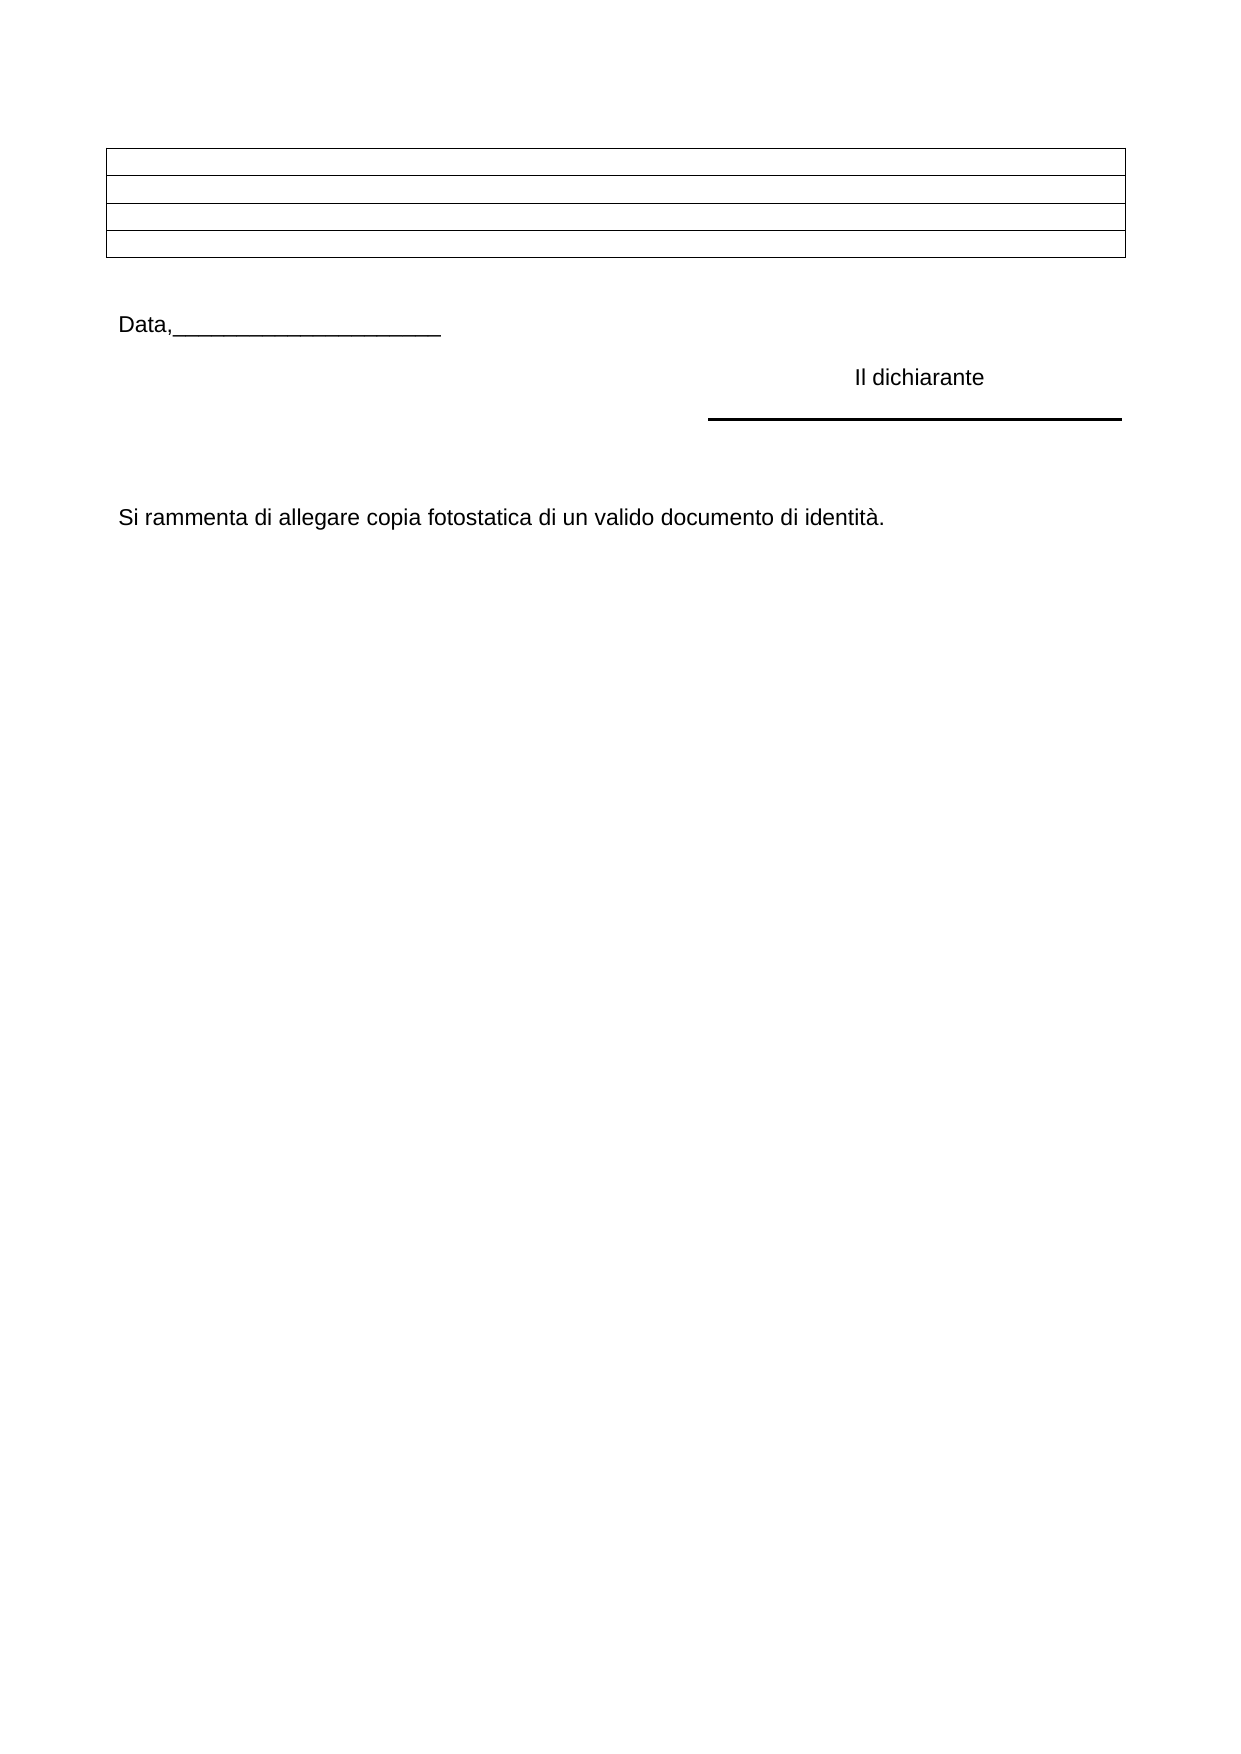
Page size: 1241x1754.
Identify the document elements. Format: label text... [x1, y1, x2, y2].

text Il dichiarante [708, 364, 1122, 390]
table_cell [107, 176, 1125, 202]
text Si rammenta di allegare copia fotostatica di un valido documento di identità. [118, 504, 1122, 531]
text Data,_____________________ [118, 311, 1122, 337]
table_cell [107, 204, 1125, 230]
table_cell [107, 231, 1125, 257]
table_cell [107, 149, 1125, 175]
